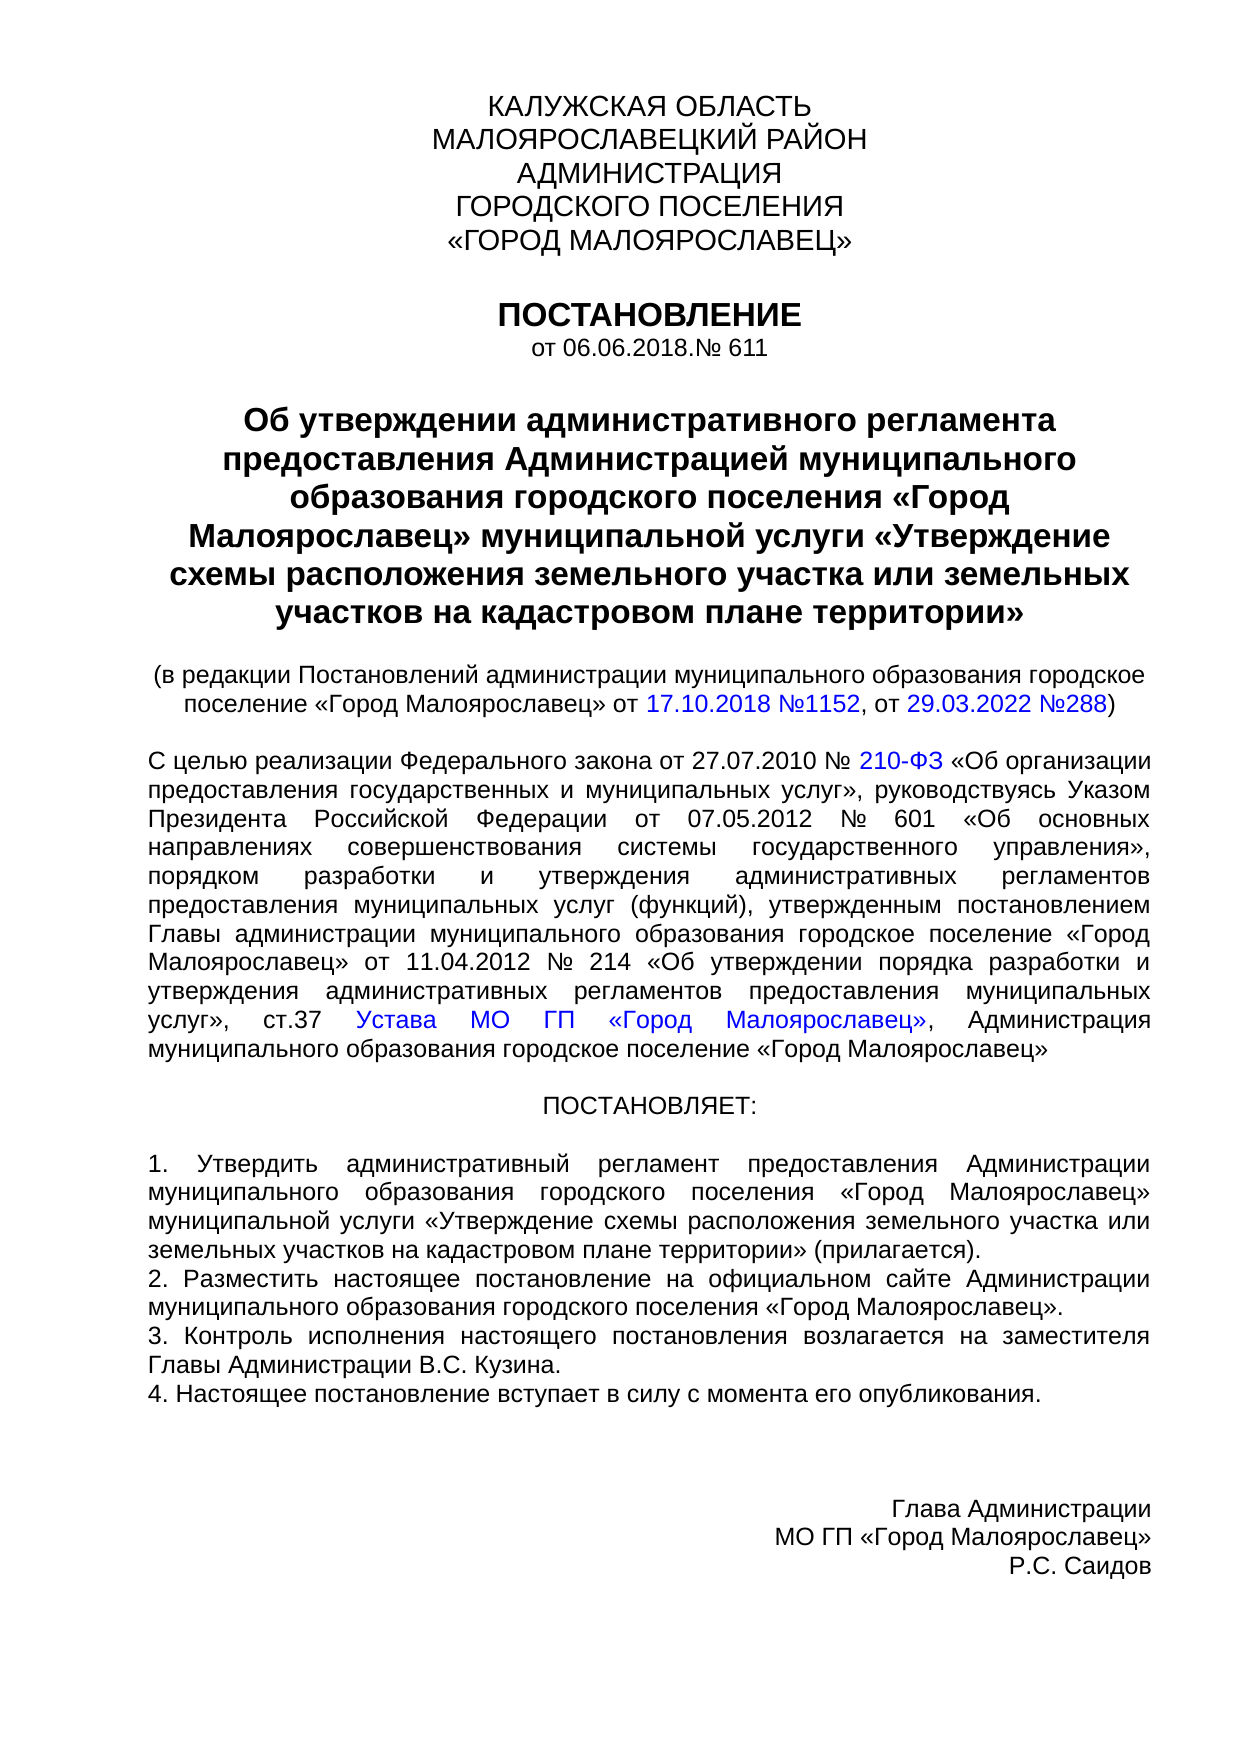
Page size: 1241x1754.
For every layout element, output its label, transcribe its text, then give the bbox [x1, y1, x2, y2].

text 2. Разместить настоящее постановление на официальном сайте Администрации муниципального образования городского поселения «Город Малоярославец». [148, 1263, 1152, 1321]
text КАЛУЖСКАЯ ОБЛАСТЬ [148, 89, 1152, 122]
text 1. Утвердить административный регламент предоставления Администрации муниципального образования городского поселения «Город Малоярославец» муниципальной услуги «Утверждение схемы расположения земельного участка или земельных участков на кадастровом плане территории» (прилагается). [148, 1148, 1152, 1263]
text Р.С. Саидов [148, 1551, 1152, 1580]
text от 06.06.2018.№ 611 [148, 333, 1152, 362]
text С целью реализации Федерального закона от 27.07.2010 № 210-ФЗ «Об организации предоставления государственных и муниципальных услуг», руководствуясь Указом Президента Российской Федерации от 07.05.2012 № 601 «Об основных направлениях совершенствования системы государственного управления», порядком разработки и утверждения административных регламентов предоставления муниципальных услуг (функций), утвержденным постановлением Главы администрации муниципального образования городское поселение «Город Малоярославец» от 11.04.2012 № 214 «Об утверждении порядка разработки и утверждения административных регламентов предоставления муниципальных услуг», ст.37 Устава МО ГП «Город Малоярославец», Администрация муниципального образования городское поселение «Город Малоярославец» [148, 746, 1152, 1062]
text МАЛОЯРОСЛАВЕЦКИЙ РАЙОН [148, 122, 1152, 156]
text ГОРОДСКОГО ПОСЕЛЕНИЯ [148, 189, 1152, 223]
text ПОСТАНОВЛЯЕТ: [148, 1091, 1152, 1120]
text Об утверждении административного регламента предоставления Администрацией муниципального образования городского поселения «Город Малоярославец» муниципальной услуги «Утверждение схемы расположения земельного участка или земельных участков на кадастровом плане территории» [148, 400, 1152, 631]
text ПОСТАНОВЛЕНИЕ [148, 295, 1152, 333]
text 3. Контроль исполнения настоящего постановления возлагается на заместителя Главы Администрации В.С. Кузина. [148, 1321, 1152, 1378]
text МО ГП «Город Малоярославец» [148, 1522, 1152, 1551]
text Глава Администрации [148, 1493, 1152, 1522]
subtitle «ГОРОД МАЛОЯРОСЛАВЕЦ» [148, 223, 1152, 256]
text 4. Настоящее постановление вступает в силу с момента его опубликования. [148, 1378, 1152, 1407]
subtitle АДМИНИСТРАЦИЯ [148, 156, 1152, 189]
text (в редакции Постановлений администрации муниципального образования городское поселение «Город Малоярославец» от 17.10.2018 №1152, от 29.03.2022 №288) [148, 660, 1152, 717]
